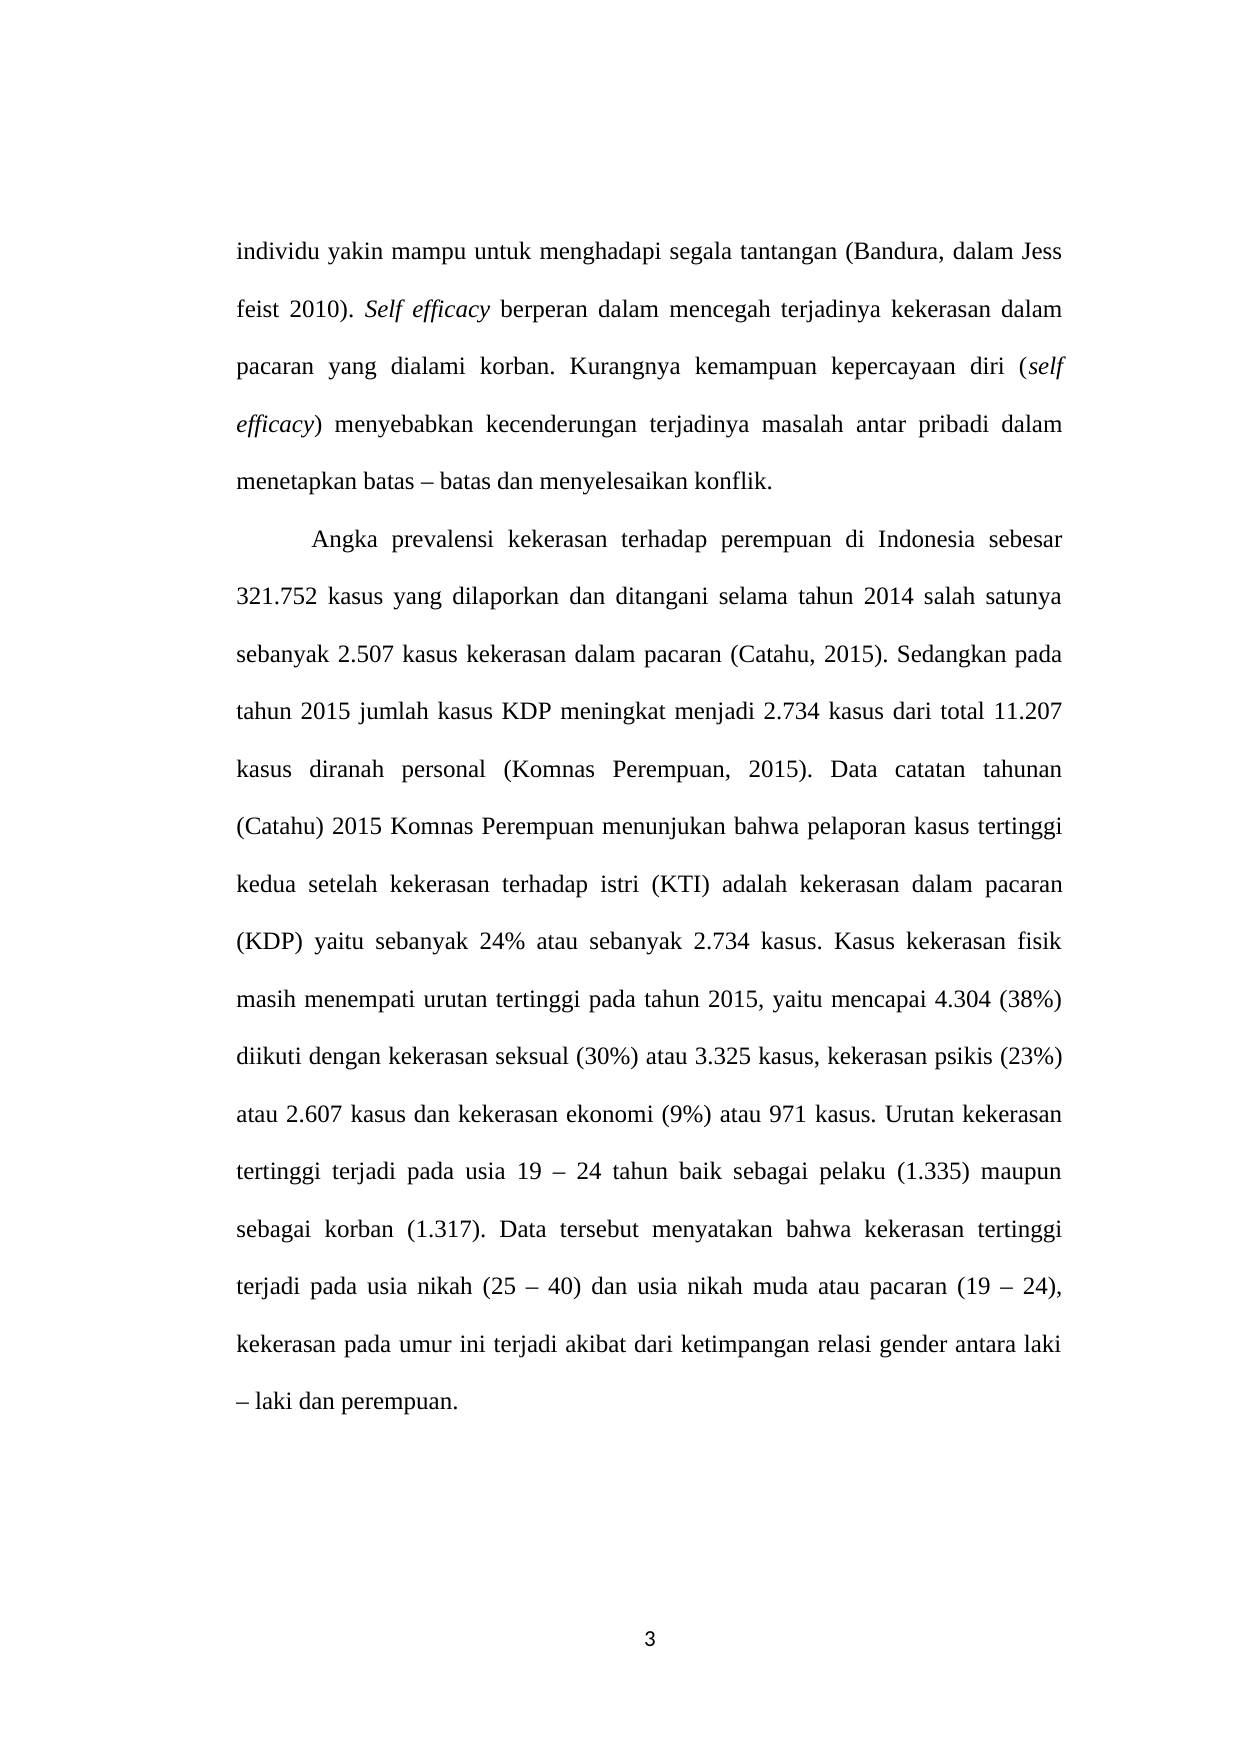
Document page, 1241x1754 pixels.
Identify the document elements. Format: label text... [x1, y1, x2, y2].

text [236, 236, 1063, 495]
list Angka prevalensi kekerasan terhadap perempuan di Indonesia sebesar 321.752 kasus yang dilaporkan dan ditangani selama tahun 2014 salah satunya sebanyak 2.507 kasus kekerasan dalam pacaran (Catahu, 2015). Sedangkan pada tahun 2015 jumlah kasus KDP meningkat menjadi 2.734 kasus dari total 11.207 kasus diranah personal (Komnas Perempuan, 2015). Data catatan tahunan (Catahu) 2015 Komnas Perempuan menunjukan bahwa pelaporan kasus tertinggi kedua setelah kekerasan terhadap istri (KTI) adalah kekerasan dalam pacaran (KDP) yaitu sebanyak 24% atau sebanyak 2.734 kasus. Kasus kekerasan fisik masih menempati urutan tertinggi pada tahun 2015, yaitu mencapai 4.304 (38%) diikuti dengan kekerasan seksual (30%) atau 3.325 kasus, kekerasan psikis (23%) atau 2.607 kasus dan kekerasan ekonomi (9%) atau 971 kasus. Urutan kekerasan tertinggi terjadi pada usia 19 – 24 tahun baik sebagai pelaku (1.335) maupun sebagai korban (1.317). Data tersebut menyatakan bahwa kekerasan tertinggi terjadi pada usia nikah (25 – 40) dan usia nikah muda atau pacaran (19 – 24), kekerasan pada umur ini terjadi akibat dari ketimpangan relasi gender antara laki – laki dan perempuan. [236, 524, 1063, 1415]
